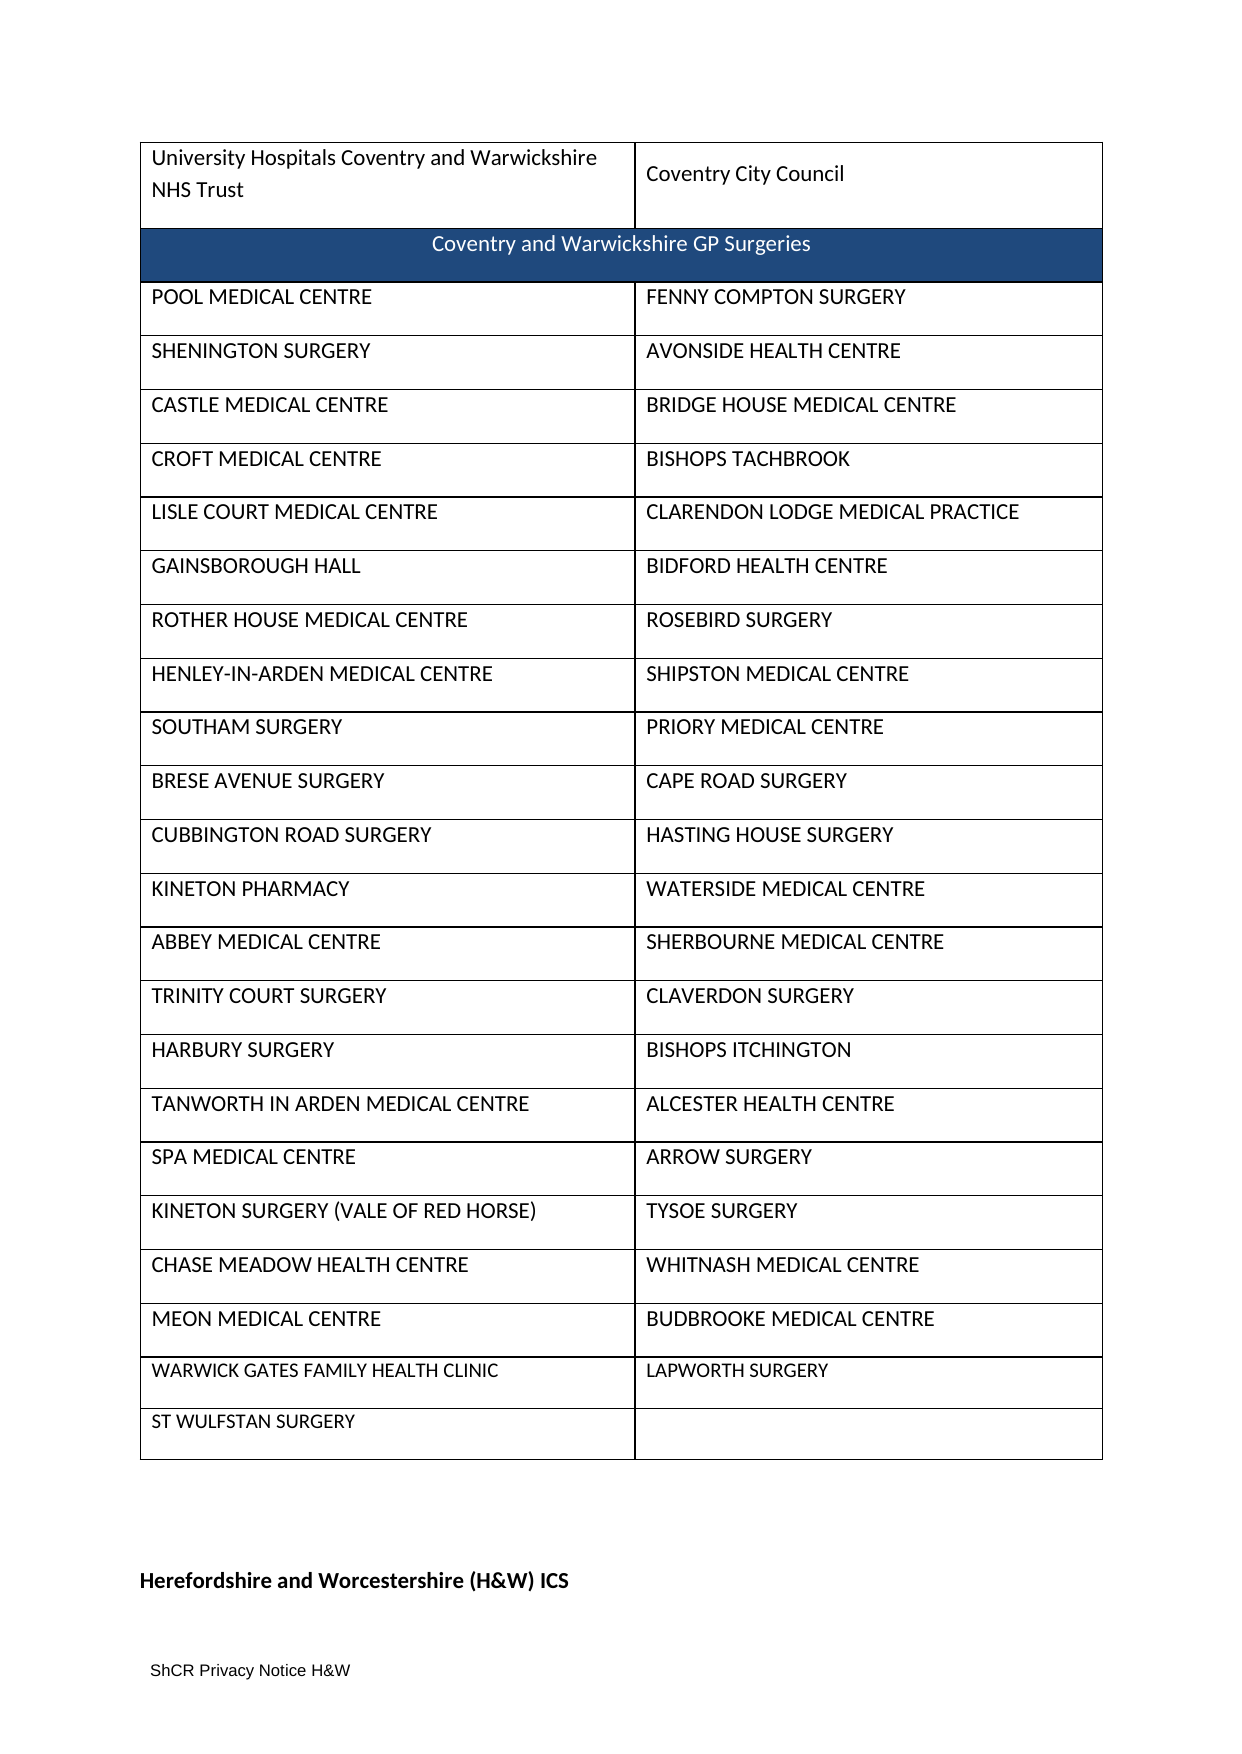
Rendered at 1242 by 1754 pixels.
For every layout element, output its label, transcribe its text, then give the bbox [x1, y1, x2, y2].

table_cell TYSOE SURGERY [636, 1196, 1102, 1249]
table_cell BRESE AVENUE SURGERY [141, 766, 634, 819]
table_cell CASTLE MEDICAL CENTRE [141, 390, 634, 443]
table_cell BUDBROOKE MEDICAL CENTRE [636, 1304, 1102, 1356]
table_cell ARROW SURGERY [636, 1143, 1102, 1195]
table_cell PRIORY MEDICAL CENTRE [636, 713, 1102, 765]
table_cell SOUTHAM SURGERY [141, 713, 634, 765]
table_cell ST WULFSTAN SURGERY [141, 1409, 634, 1459]
table_cell KINETON PHARMACY [141, 874, 634, 926]
table_cell BISHOPS TACHBROOK [636, 444, 1102, 496]
table_cell CUBBINGTON ROAD SURGERY [141, 820, 634, 873]
table_cell FENNY COMPTON SURGERY [636, 283, 1102, 335]
table_cell CAPE ROAD SURGERY [636, 766, 1102, 819]
table_cell POOL MEDICAL CENTRE [141, 283, 634, 335]
table_cell WARWICK GATES FAMILY HEALTH CLINIC [141, 1358, 634, 1407]
table_cell SPA MEDICAL CENTRE [141, 1143, 634, 1195]
table_cell ROTHER HOUSE MEDICAL CENTRE [141, 605, 634, 658]
table_cell MEON MEDICAL CENTRE [141, 1304, 634, 1356]
table_cell TRINITY COURT SURGERY [141, 981, 634, 1034]
table_cell LISLE COURT MEDICAL CENTRE [141, 498, 634, 550]
table_cell Coventry and Warwickshire GP Surgeries [141, 229, 1102, 281]
table_cell HENLEY-IN-ARDEN MEDICAL CENTRE [141, 659, 634, 711]
table_cell ABBEY MEDICAL CENTRE [141, 928, 634, 980]
table_cell ROSEBIRD SURGERY [636, 605, 1102, 658]
table_cell KINETON SURGERY (VALE OF RED HORSE) [141, 1196, 634, 1249]
table_cell [636, 1409, 1102, 1459]
table_cell AVONSIDE HEALTH CENTRE [636, 336, 1102, 389]
table_cell BISHOPS ITCHINGTON [636, 1035, 1102, 1088]
table_cell WHITNASH MEDICAL CENTRE [636, 1250, 1102, 1303]
text Herefordshire and Worcestershire (H&W) ICS [139, 1566, 1100, 1594]
table_cell TANWORTH IN ARDEN MEDICAL CENTRE [141, 1089, 634, 1141]
table_cell BIDFORD HEALTH CENTRE [636, 551, 1102, 604]
table_cell WATERSIDE MEDICAL CENTRE [636, 874, 1102, 926]
table_cell University Hospitals Coventry and Warwickshire NHS Trust [141, 143, 634, 228]
table_cell ALCESTER HEALTH CENTRE [636, 1089, 1102, 1141]
table_cell BRIDGE HOUSE MEDICAL CENTRE [636, 390, 1102, 443]
table_cell LAPWORTH SURGERY [636, 1358, 1102, 1407]
table_cell CHASE MEADOW HEALTH CENTRE [141, 1250, 634, 1303]
table_cell SHIPSTON MEDICAL CENTRE [636, 659, 1102, 711]
table_cell GAINSBOROUGH HALL [141, 551, 634, 604]
table_cell CLARENDON LODGE MEDICAL PRACTICE [636, 498, 1102, 550]
table_cell HASTING HOUSE SURGERY [636, 820, 1102, 873]
table_cell SHERBOURNE MEDICAL CENTRE [636, 928, 1102, 980]
table_cell CROFT MEDICAL CENTRE [141, 444, 634, 496]
table_cell Coventry City Council [636, 143, 1102, 228]
table_cell SHENINGTON SURGERY [141, 336, 634, 389]
table_cell HARBURY SURGERY [141, 1035, 634, 1088]
table_cell CLAVERDON SURGERY [636, 981, 1102, 1034]
